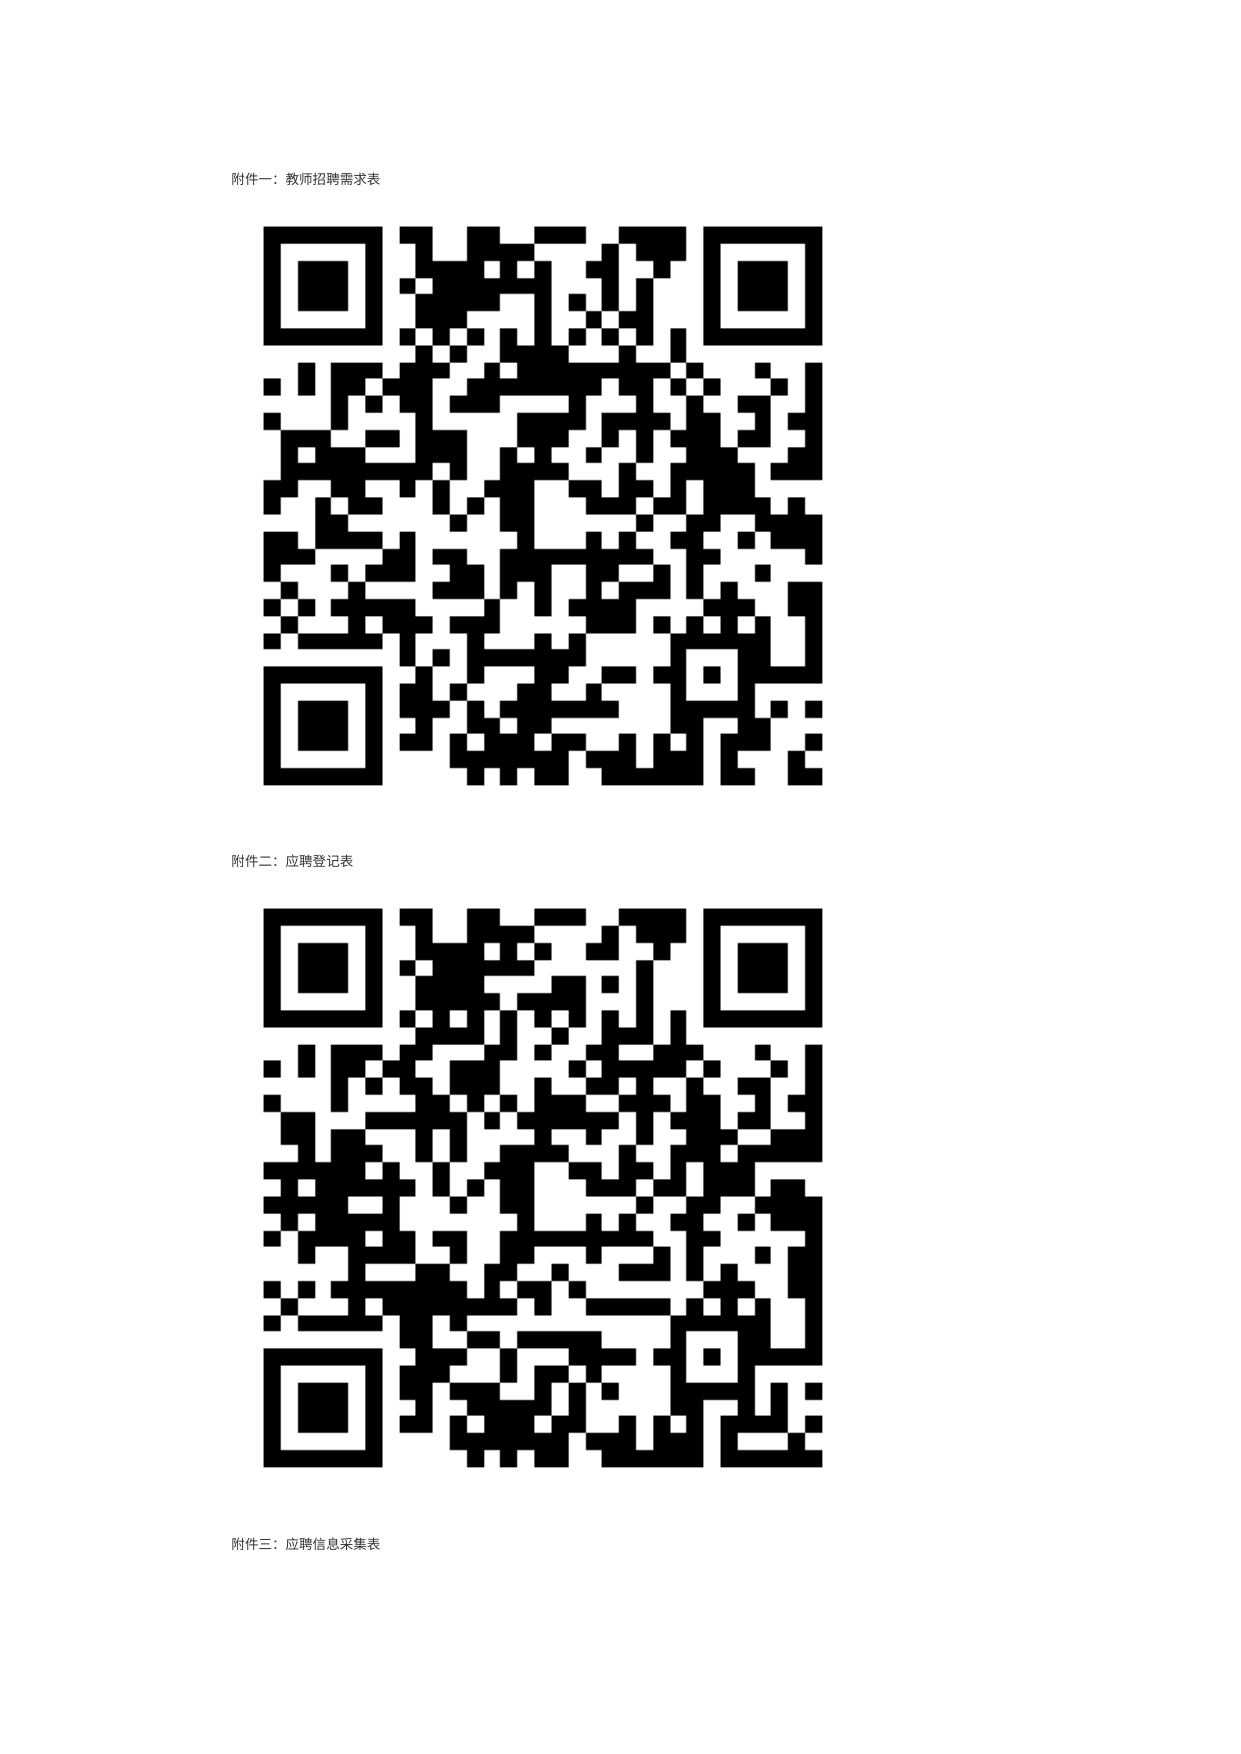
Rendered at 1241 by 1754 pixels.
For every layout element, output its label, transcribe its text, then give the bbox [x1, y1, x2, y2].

text 附件一：教师招聘需求表 [187, 162, 1053, 194]
text 附件三：应聘信息采集表 [187, 1527, 1053, 1559]
picture [231, 877, 857, 1502]
picture [231, 194, 857, 820]
text 附件二：应聘登记表 [187, 844, 1053, 877]
